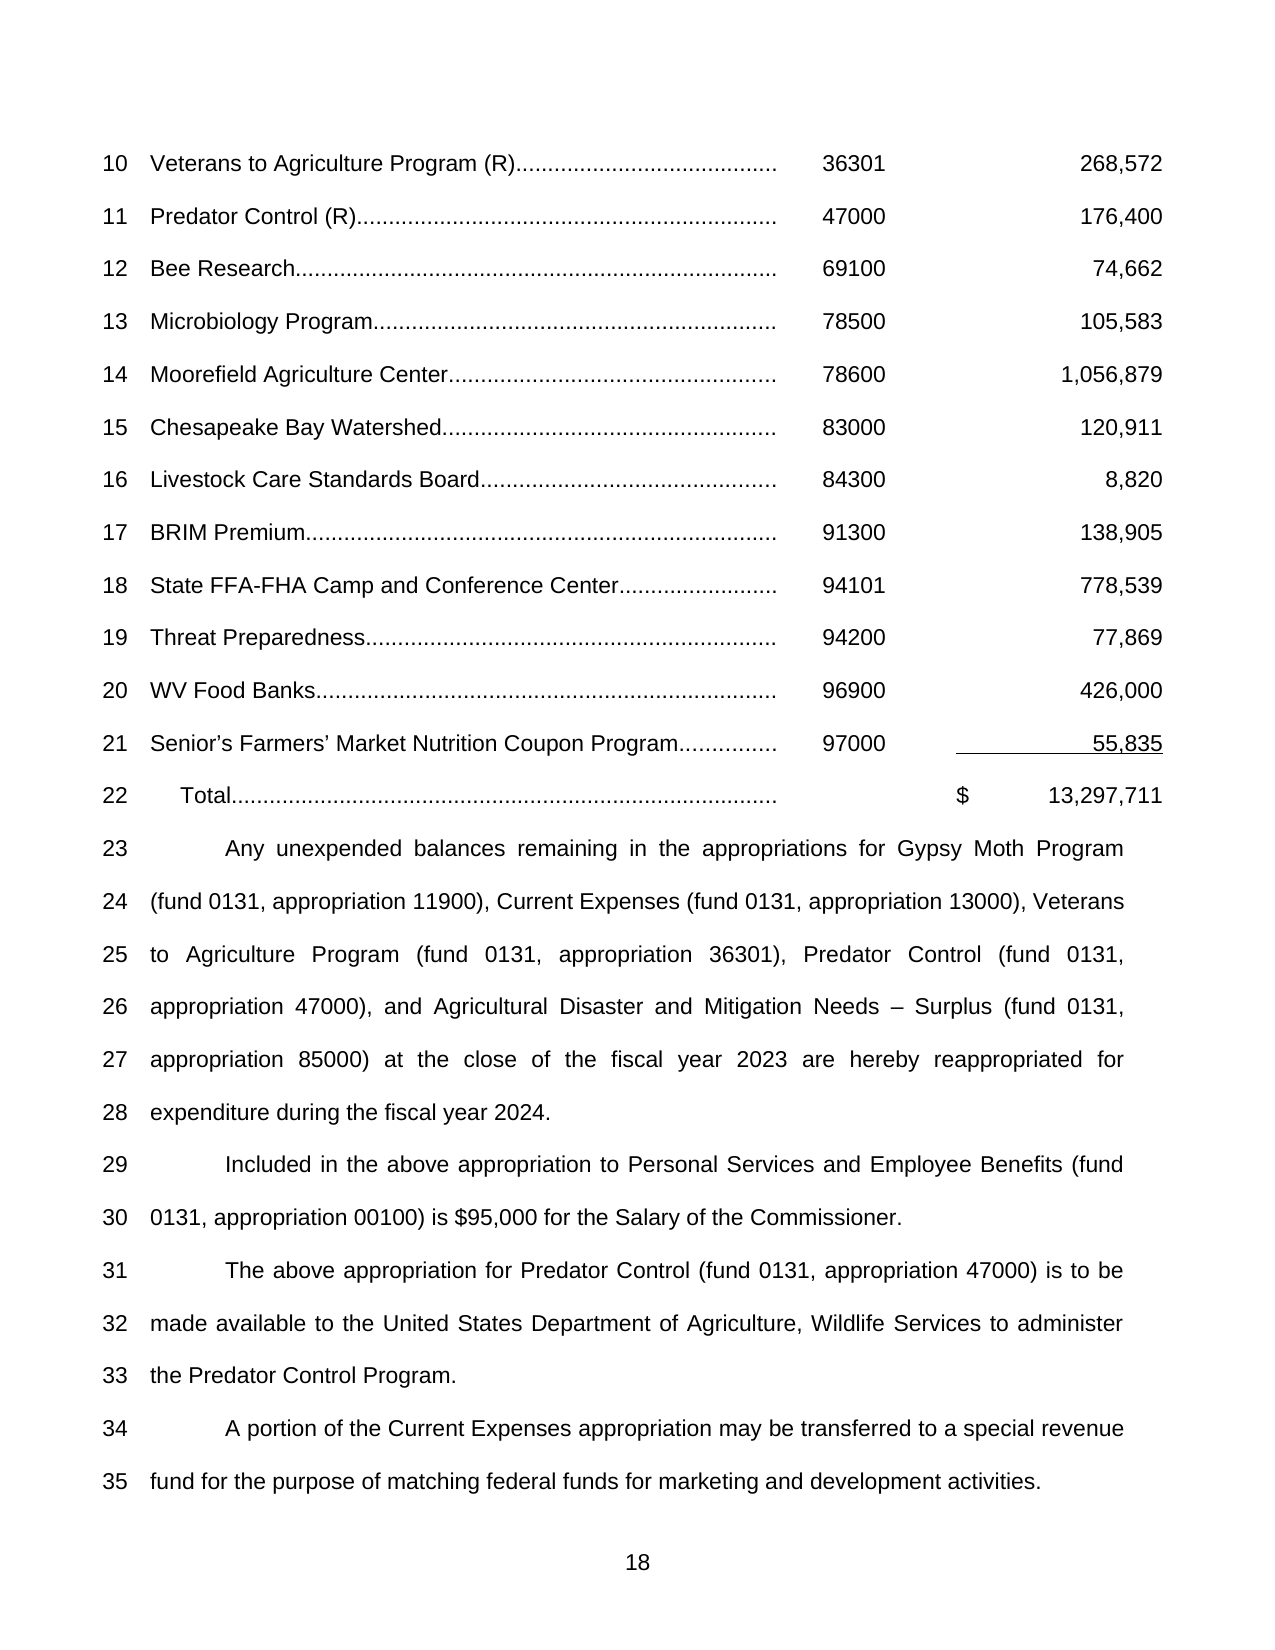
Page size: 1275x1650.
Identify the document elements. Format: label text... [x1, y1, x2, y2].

text Included in the above appropriation to Personal Services and Employee Benefits (fund 0131, appropriation 00100) is $95,000 for the Salary of the Commissioner. [150, 1151, 1125, 1231]
text Senior’s Farmers’ Market Nutrition Coupon Program 97000 55,835 [150, 730, 1125, 756]
text Livestock Care Standards Board 84300 8,820 [150, 466, 1125, 493]
text Predator Control (R) 47000 176,400 [150, 203, 1125, 229]
text Threat Preparedness 94200 77,869 [150, 624, 1125, 651]
text A portion of the Current Expenses appropriation may be transferred to a special revenue fund for the purpose of matching federal funds for marketing and development activities. [150, 1415, 1125, 1494]
text Bee Research 69100 74,662 [150, 255, 1125, 282]
text Any unexpended balances remaining in the appropriations for Gypsy Moth Program (fund 0131, appropriation 11900), Current Expenses (fund 0131, appropriation 13000), Veterans to Agriculture Program (fund 0131, appropriation 36301), Predator Control (fund 0131, appropriation 47000), and Agricultural Disaster and Mitigation Needs – Surplus (fund 0131, appropriation 85000) at the close of the fiscal year 2023 are hereby reappropriated for expenditure during the fiscal year 2024. [150, 835, 1125, 1125]
text BRIM Premium 91300 138,905 [150, 519, 1125, 545]
text State FFA-FHA Camp and Conference Center 94101 778,539 [150, 572, 1125, 598]
text Veterans to Agriculture Program (R) 36301 268,572 [150, 150, 1125, 176]
text Moorefield Agriculture Center 78600 1,056,879 [150, 361, 1125, 387]
text Microbiology Program 78500 105,583 [150, 308, 1125, 334]
text Chesapeake Bay Watershed 83000 120,911 [150, 413, 1125, 440]
text WV Food Banks 96900 426,000 [150, 677, 1125, 703]
text The above appropriation for Predator Control (fund 0131, appropriation 47000) is to be made available to the United States Department of Agriculture, Wildlife Services to administer the Predator Control Program. [150, 1257, 1125, 1389]
text Total $ 13,297,711 [150, 782, 1125, 809]
